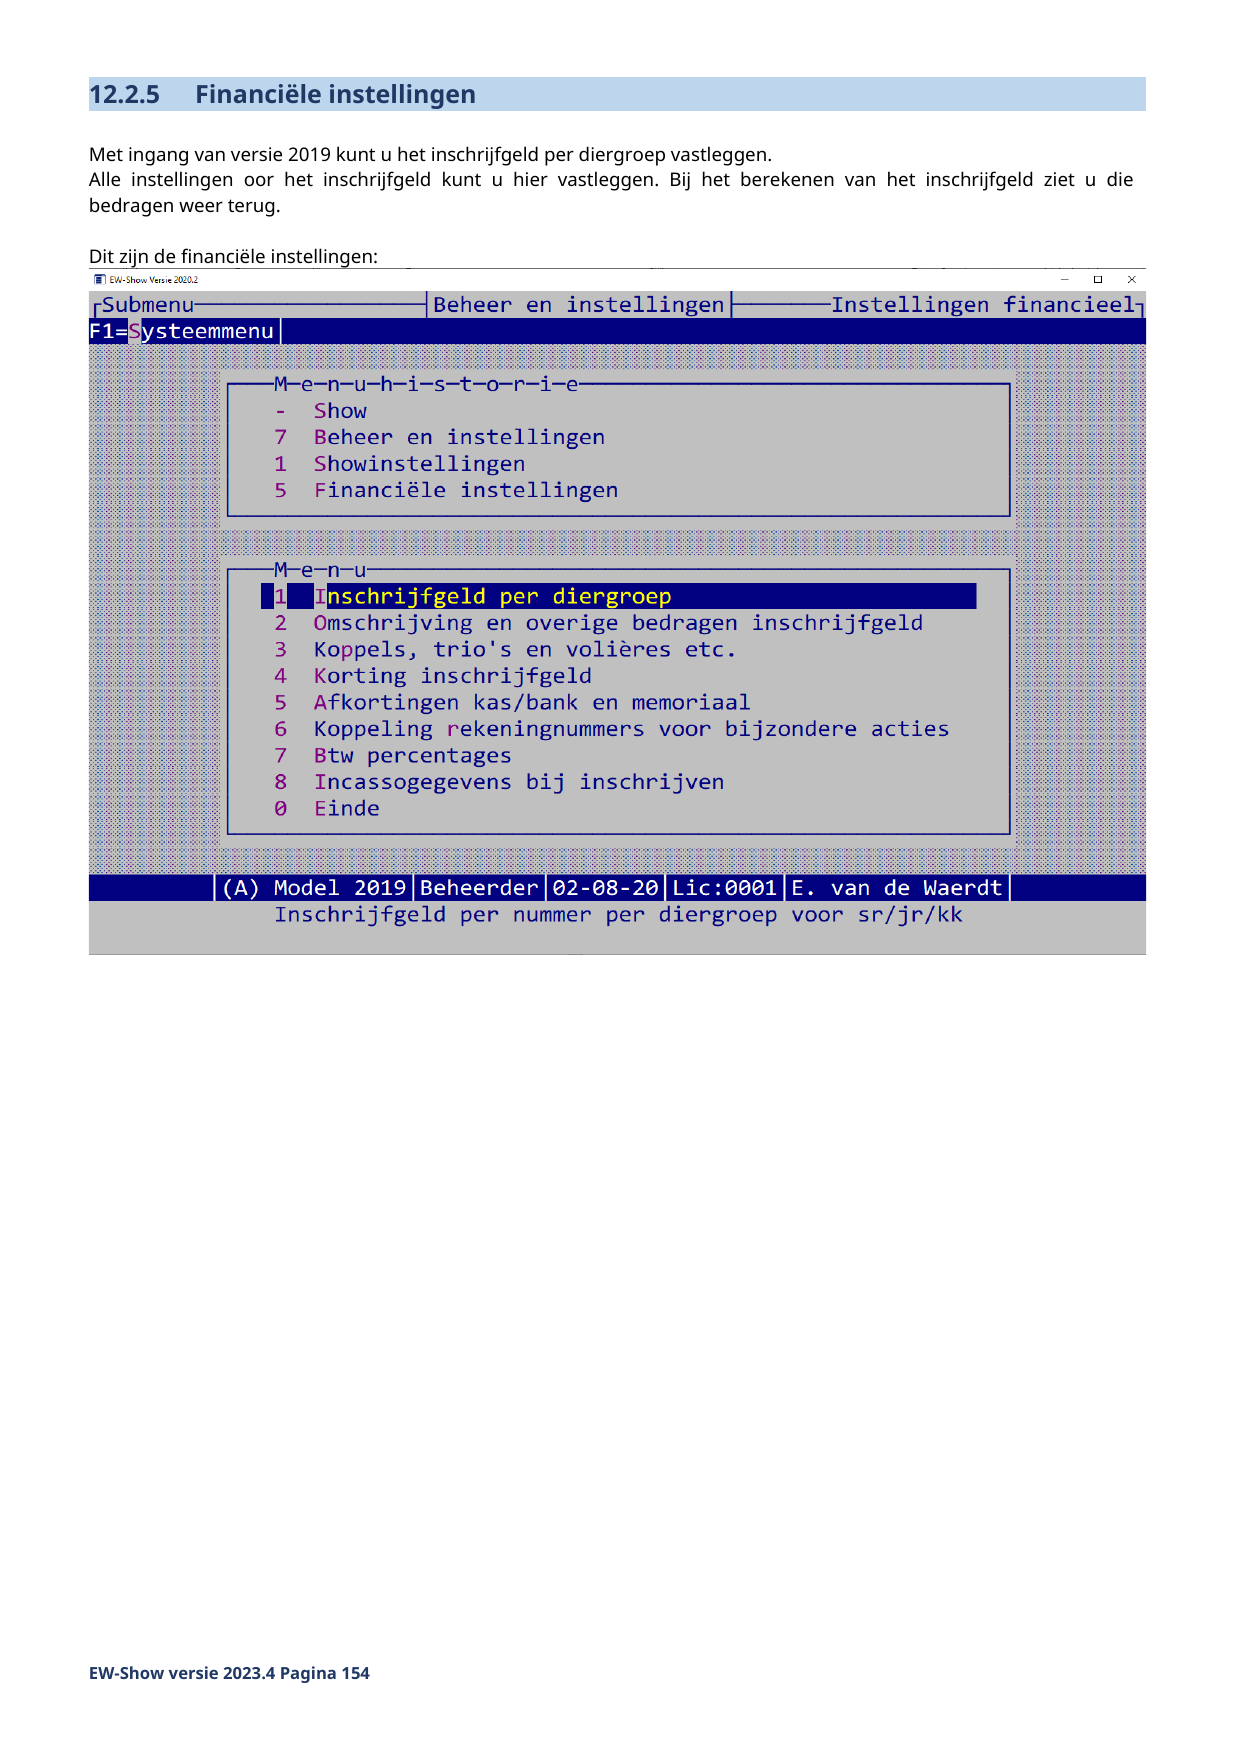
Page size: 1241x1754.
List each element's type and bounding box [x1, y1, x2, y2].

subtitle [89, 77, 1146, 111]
picture [88, 268, 1147, 955]
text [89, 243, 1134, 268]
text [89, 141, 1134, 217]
